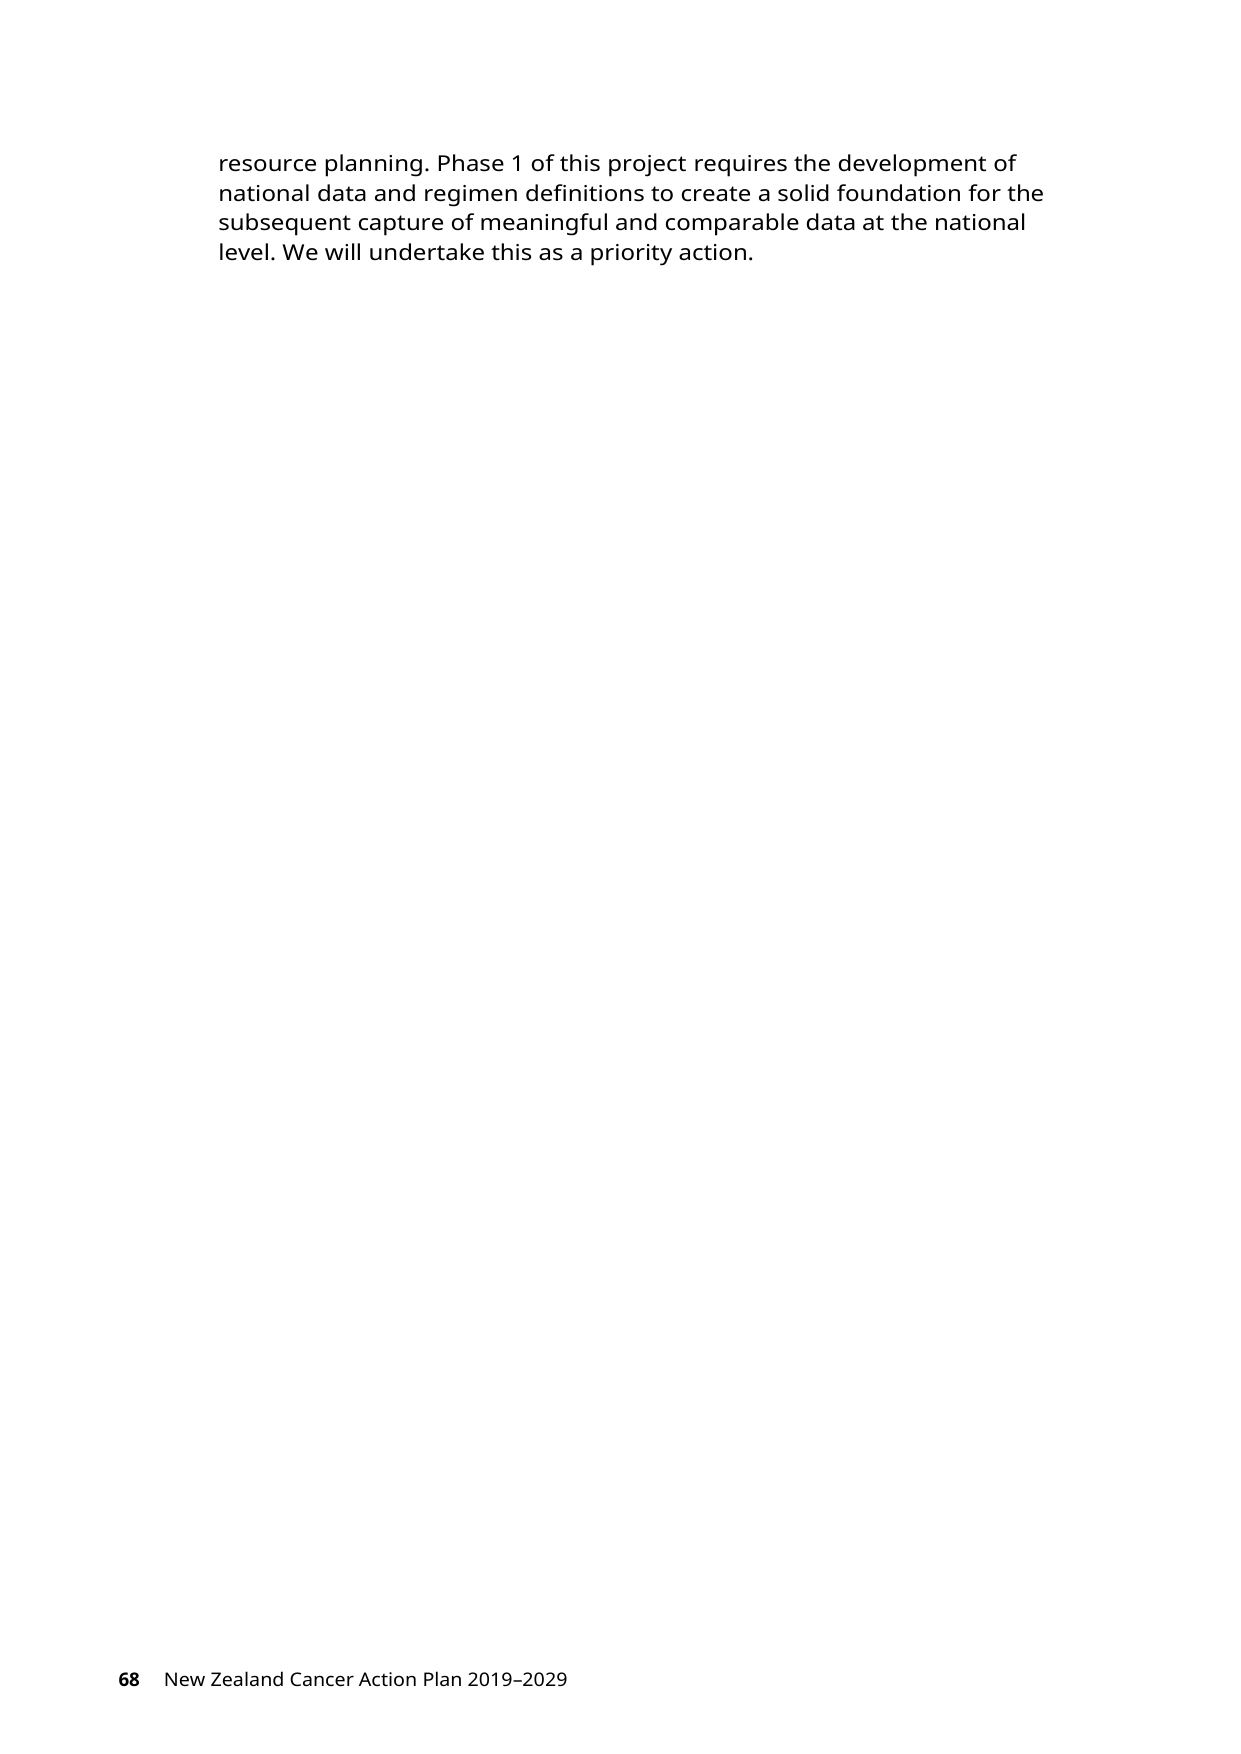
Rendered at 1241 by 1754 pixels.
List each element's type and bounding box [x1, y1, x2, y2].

text [218, 148, 1088, 267]
